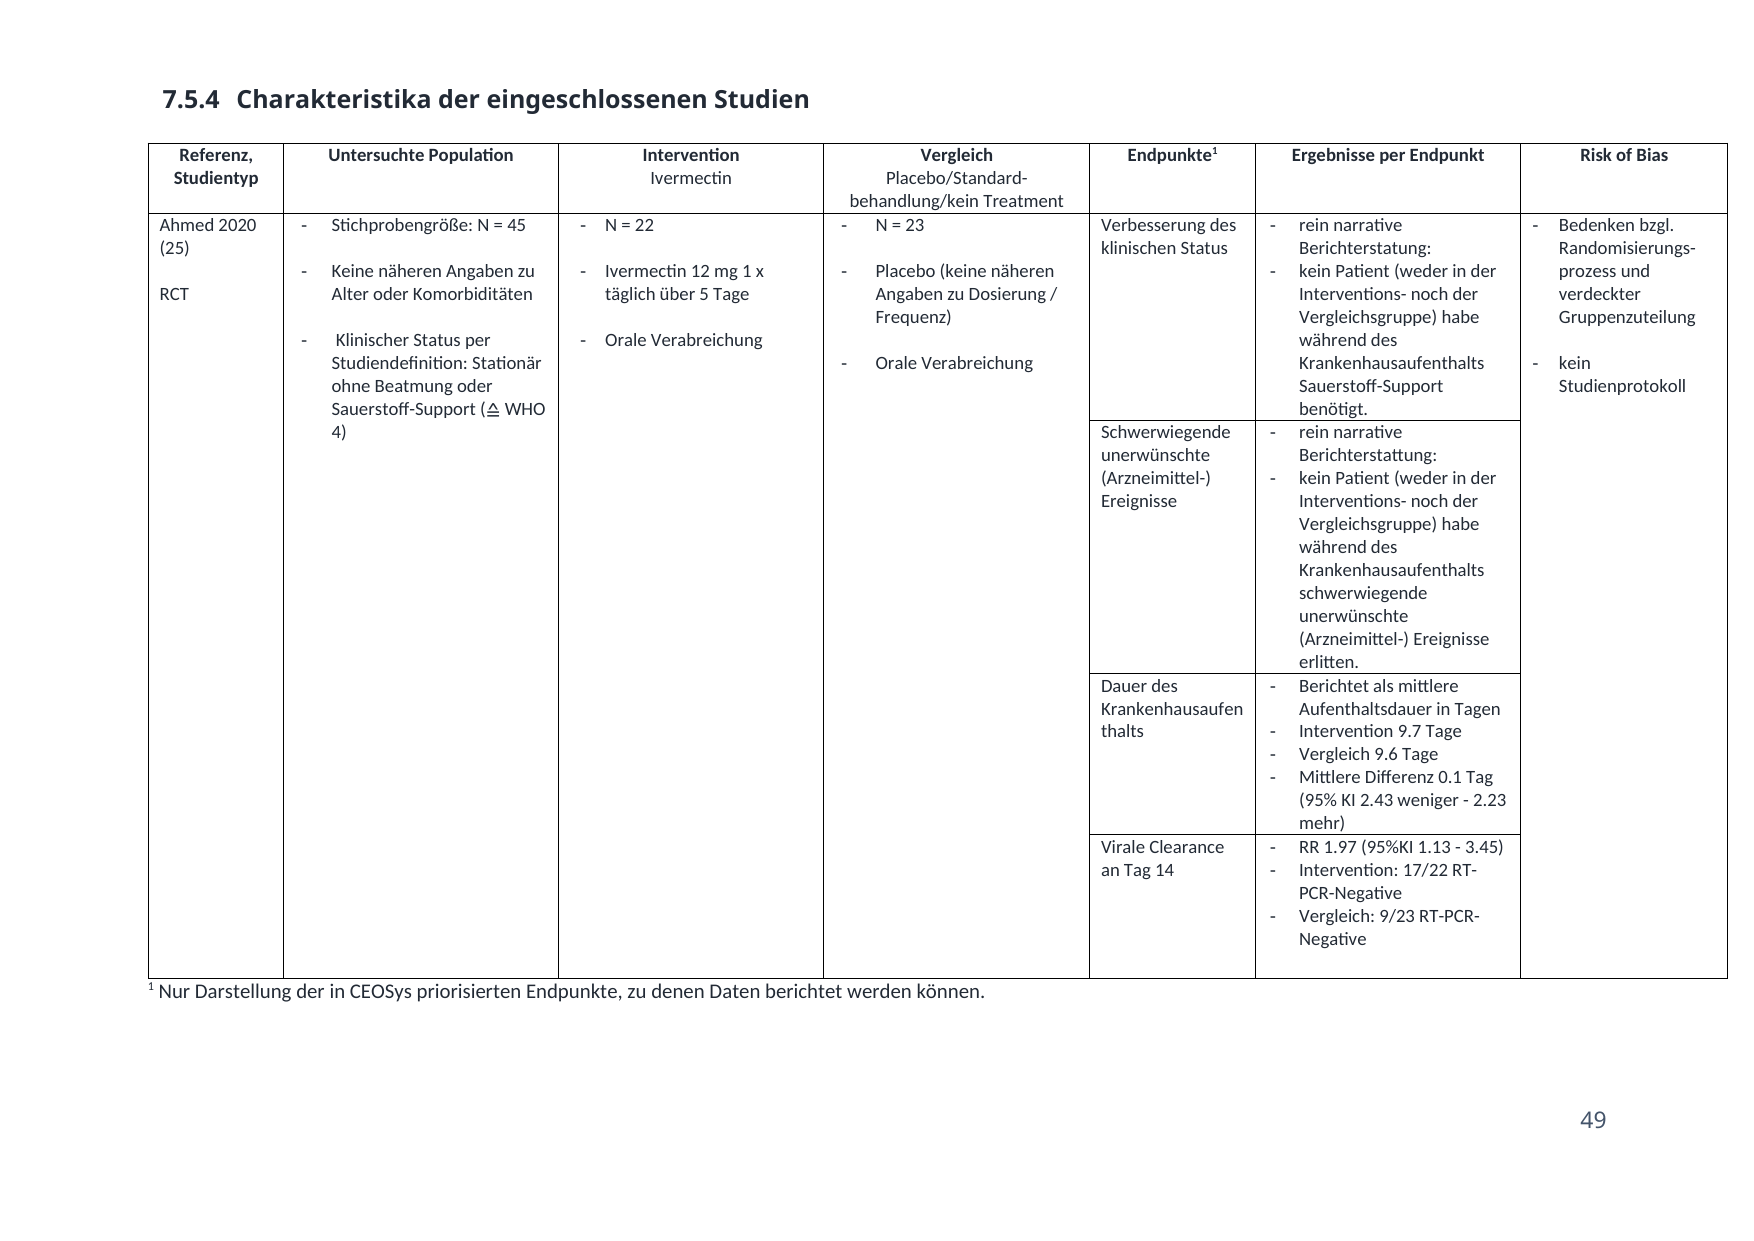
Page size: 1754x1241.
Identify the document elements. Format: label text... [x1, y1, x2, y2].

table_header Ergebnisse per Endpunkt [1256, 144, 1520, 212]
table_cell rein narrative Berichterstattung: kein Patient (weder in der Interventions- noch der Vergleichsgruppe) habe während des Krankenhausaufenthalts schwerwiegende unerwünschte (Arzneimittel-) Ereignisse erlitten. [1256, 421, 1520, 673]
table_cell Berichtet als mittlere Aufenthaltsdauer in Tagen Intervention 9.7 Tage Vergleich 9.6 Tage Mittlere Differenz 0.1 Tag (95% KI 2.43 weniger - 2.23 mehr) [1256, 674, 1520, 834]
table_cell RR 1.97 (95%KI 1.13 - 3.45) Intervention: 17/22 RT-PCR-Negative Vergleich: 9/23 RT-PCR-Negative [1256, 835, 1520, 977]
table_cell rein narrative Berichterstatung: kein Patient (weder in der Interventions- noch der Vergleichsgruppe) habe während des Krankenhausaufenthalts Sauerstoff-Support benötigt. [1256, 214, 1520, 420]
table_cell Ahmed 2020 (25) RCT [149, 214, 283, 977]
table_cell Schwerwiegende unerwünschte (Arzneimittel-) Ereignisse [1090, 421, 1255, 673]
table_header Vergleich Placebo/Standard-behandlung/kein Treatment [824, 144, 1089, 212]
table_cell Bedenken bzgl. Randomisierungs-prozess und verdeckter Gruppenzuteilung kein Studienprotokoll [1521, 214, 1727, 977]
table_cell Verbesserung des klinischen Status [1090, 214, 1255, 420]
table_cell Dauer des Krankenhausaufenthalts [1090, 674, 1255, 834]
table_header Untersuchte Population [284, 144, 558, 212]
table_header Endpunkte1 [1090, 144, 1255, 212]
subtitle Charakteristika der eingeschlossenen Studien [162, 83, 1606, 114]
table_cell Virale Clearance an Tag 14 [1090, 835, 1255, 977]
text 1 Nur Darstellung der in CEOSys priorisierten Endpunkte, zu denen Daten berichtet werden können. [148, 979, 1606, 1004]
table_header Intervention Ivermectin [559, 144, 823, 212]
table_header Risk of Bias [1521, 144, 1727, 212]
table_cell N = 22 Ivermectin 12 mg 1 x täglich über 5 Tage Orale Verabreichung [559, 214, 823, 977]
table_cell N = 23 Placebo (keine näheren Angaben zu Dosierung / Frequenz) Orale Verabreichung [824, 214, 1089, 977]
table_cell Stichprobengröße: N = 45 Keine näheren Angaben zu Alter oder Komorbiditäten Klinischer Status per Studiendefinition: Stationär ohne Beatmung oder Sauerstoff-Support (≙ WHO 4) [284, 214, 558, 977]
table_header Referenz, Studientyp [149, 144, 283, 212]
